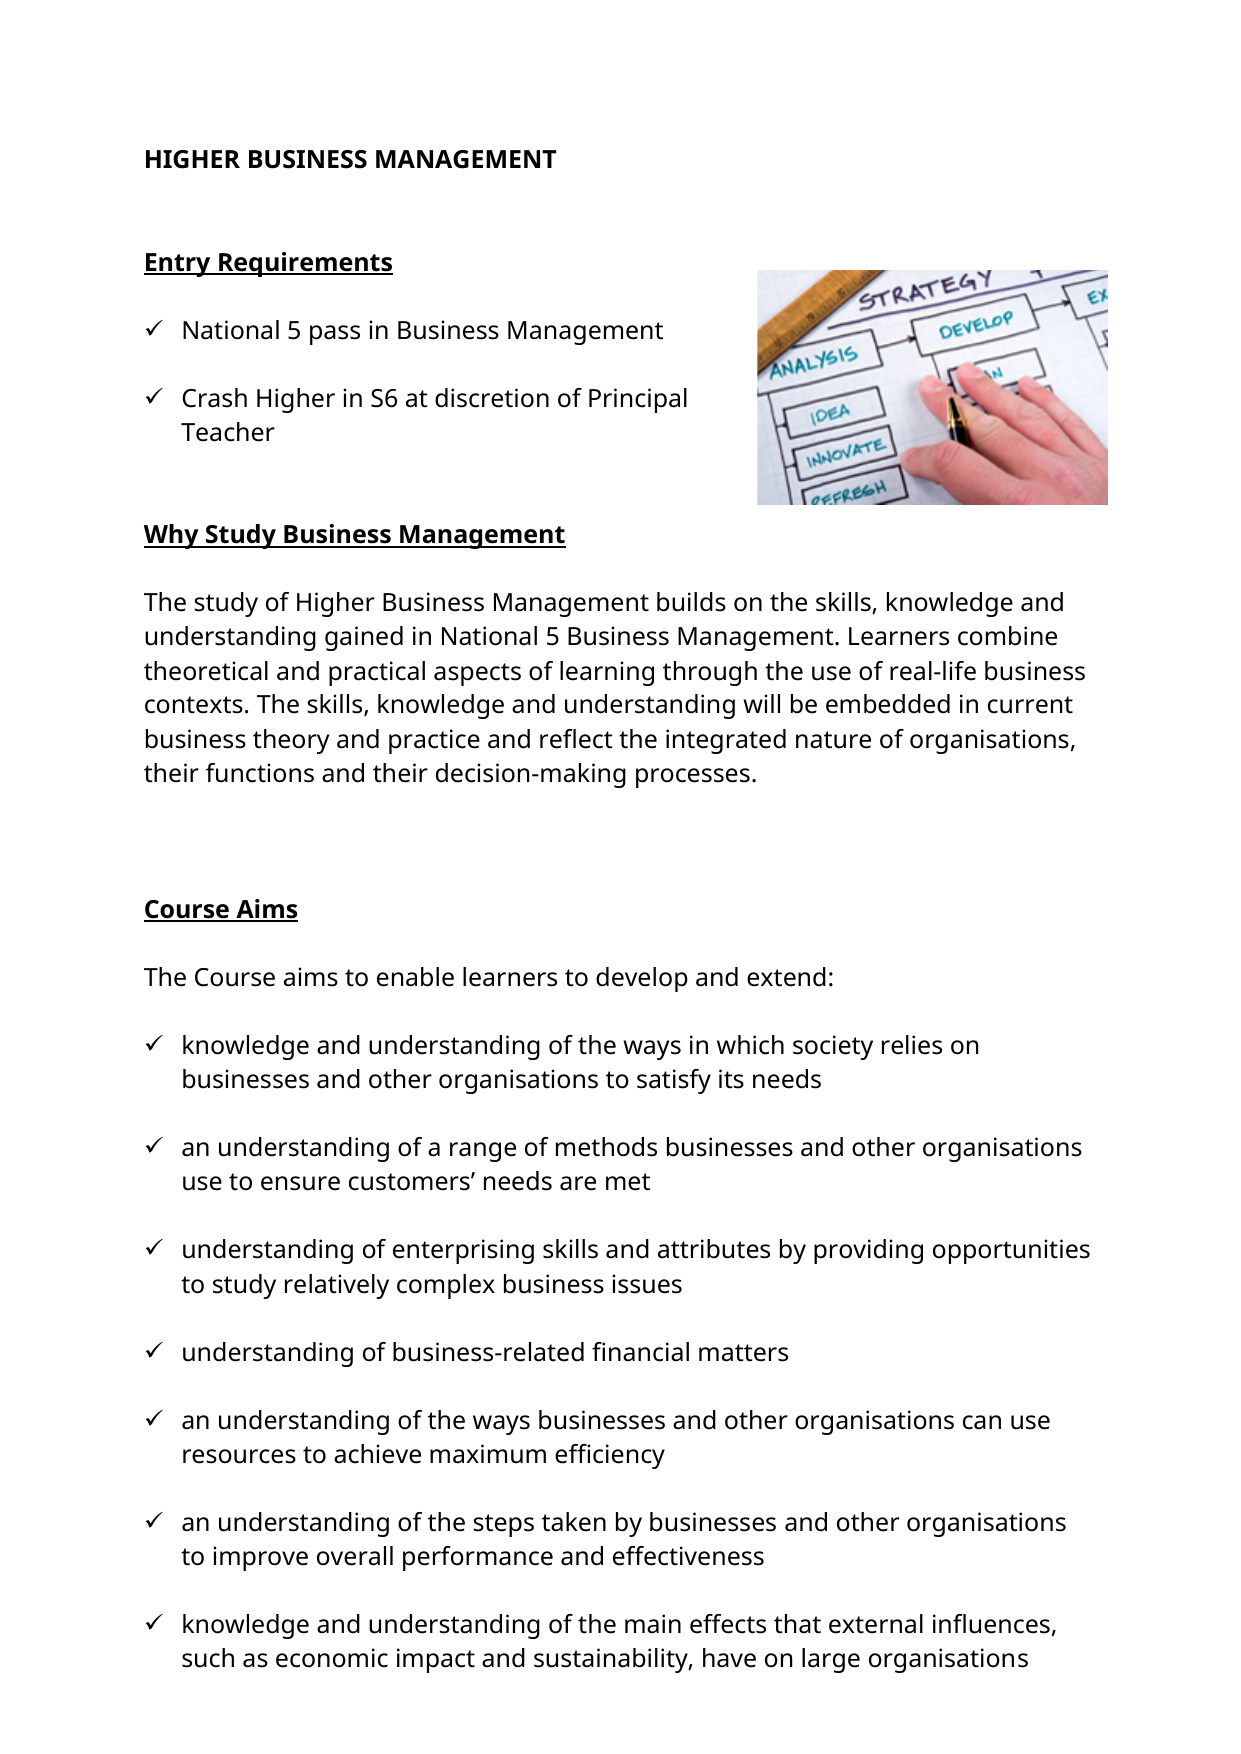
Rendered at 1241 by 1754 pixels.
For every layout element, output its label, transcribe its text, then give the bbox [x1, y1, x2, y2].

list an understanding of the steps taken by businesses and other organisations to improve overall performance and effectiveness [143, 1505, 1097, 1573]
list knowledge and understanding of the main effects that external influences, such as economic impact and sustainability, have on large organisations [143, 1607, 1097, 1675]
text Entry Requirements [143, 244, 1097, 278]
text The Course aims to enable learners to develop and extend: [143, 960, 1097, 994]
text The study of Higher Business Management builds on the skills, knowledge and understanding gained in National 5 Business Management. Learners combine theoretical and practical aspects of learning through the use of real-life business contexts. The skills, knowledge and understanding will be embedded in current business theory and practice and reflect the integrated nature of organisations, their functions and their decision-making processes. [143, 585, 1097, 789]
list an understanding of the ways businesses and other organisations can use resources to achieve maximum efficiency [143, 1402, 1097, 1471]
list understanding of business-related financial matters [143, 1334, 1097, 1368]
list National 5 pass in Business Management [143, 312, 757, 347]
text Why Study Business Management [143, 517, 1097, 551]
list Crash Higher in S6 at discretion of Principal Teacher [143, 381, 757, 449]
list knowledge and understanding of the ways in which society relies on businesses and other organisations to satisfy its needs [143, 1028, 1097, 1096]
list understanding of enterprising skills and attributes by providing opportunities to study relatively complex business issues [143, 1232, 1097, 1300]
text Course Aims [143, 892, 1097, 926]
text HIGHER BUSINESS MANAGEMENT [143, 142, 1097, 176]
list an understanding of a range of methods businesses and other organisations use to ensure customers’ needs are met [143, 1130, 1097, 1198]
picture [757, 270, 1108, 505]
